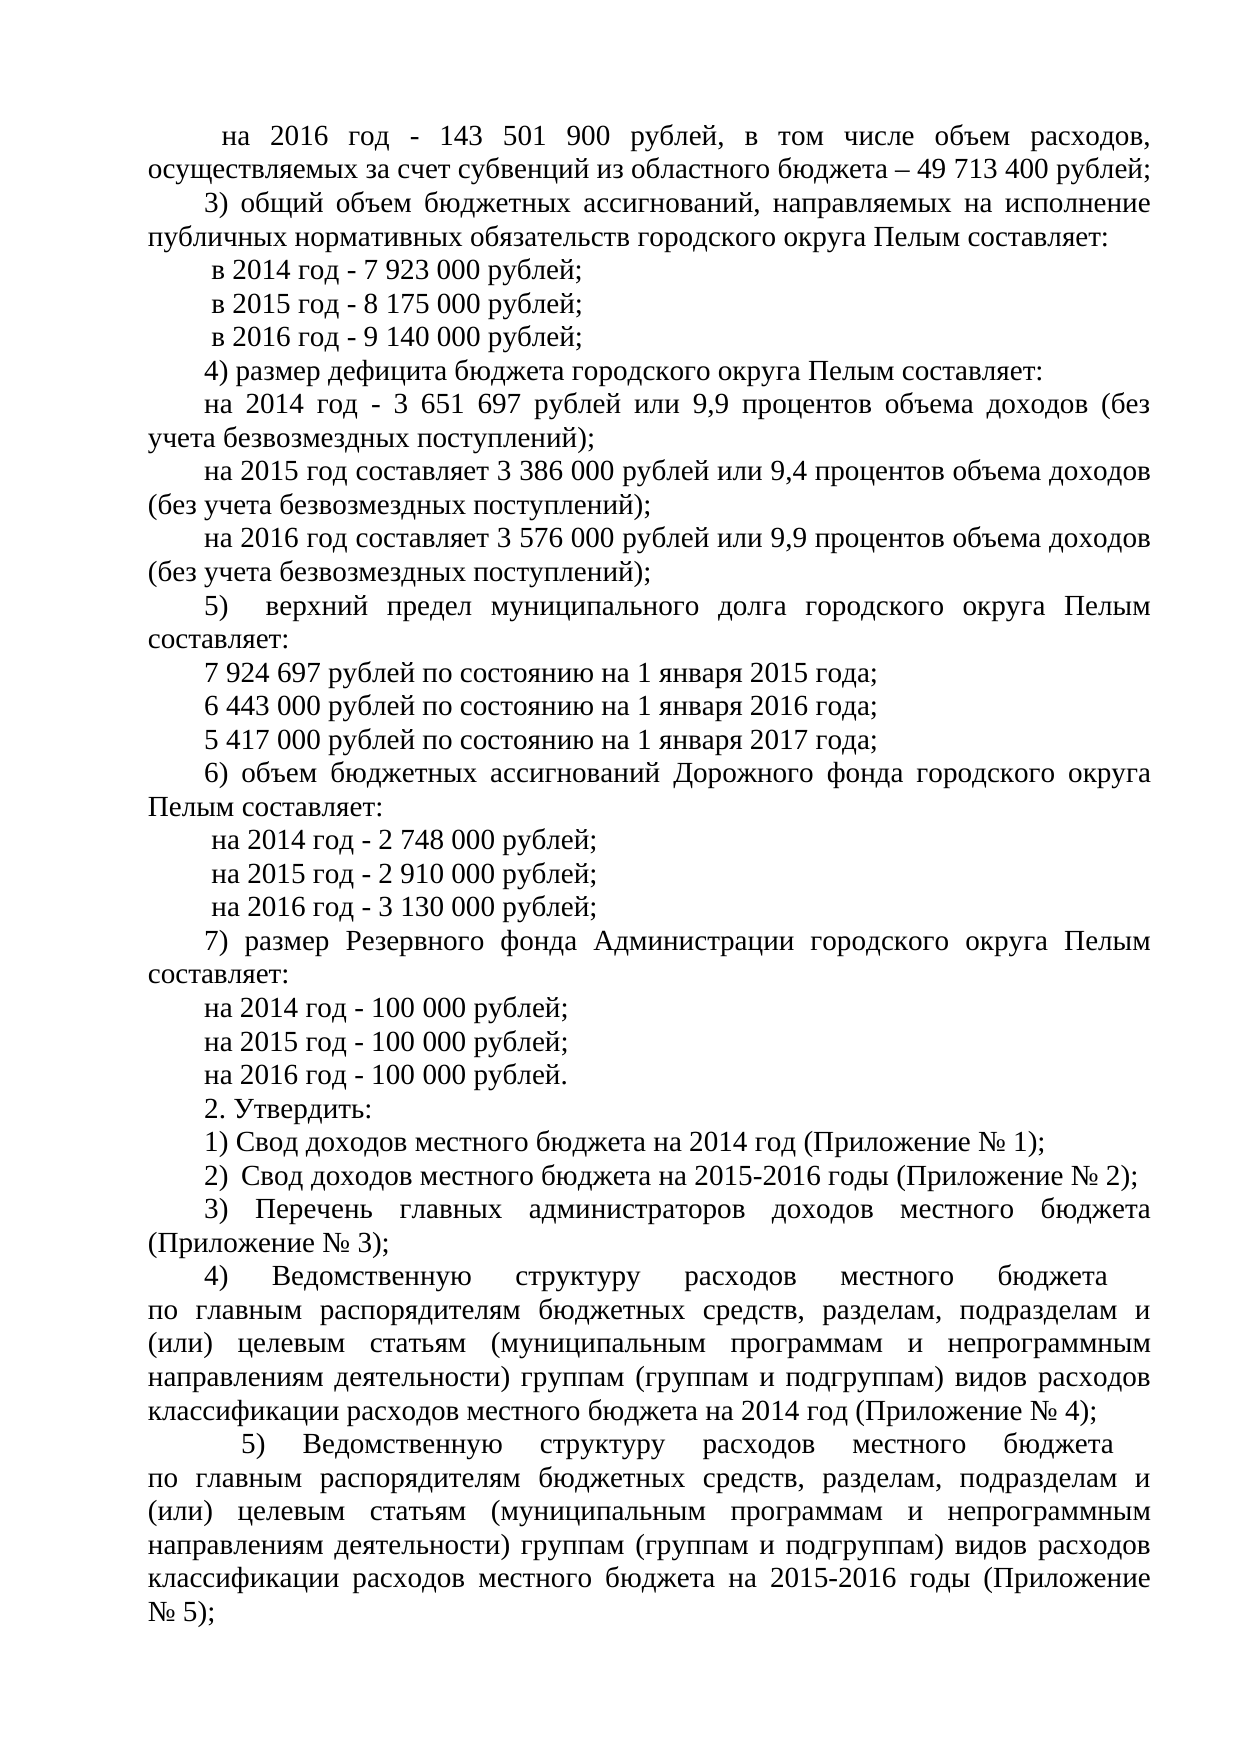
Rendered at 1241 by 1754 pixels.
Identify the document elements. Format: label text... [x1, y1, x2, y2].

text 3) Перечень главных администраторов доходов местного бюджета (Приложение № 3); [148, 1191, 1152, 1258]
text на 2015 год - 2 910 000 рублей; [148, 856, 1152, 889]
text 6) объем бюджетных ассигнований Дорожного фонда городского округа Пелым составляет: [148, 755, 1152, 822]
text 2) Свод доходов местного бюджета на 2015-2016 годы (Приложение № 2); [148, 1158, 1152, 1191]
text 3) общий объем бюджетных ассигнований, направляемых на исполнение публичных нормативных обязательств городского округа Пелым составляет: [148, 185, 1152, 252]
text на 2015 год составляет 3 386 000 рублей или 9,4 процентов объема доходов (без учета безвозмездных поступлений); [148, 453, 1152, 521]
text на 2016 год составляет 3 576 000 рублей или 9,9 процентов объема доходов (без учета безвозмездных поступлений); [148, 521, 1152, 588]
text на 2015 год - 100 000 рублей; [148, 1024, 1152, 1057]
text 1) Свод доходов местного бюджета на 2014 год (Приложение № 1); [148, 1124, 1152, 1158]
text 5) верхний предел муниципального долга городского округа Пелым составляет: [148, 588, 1152, 655]
text на 2016 год - 3 130 000 рублей; [148, 889, 1152, 923]
text 4) Ведомственную структуру расходов местного бюджета по главным распорядителям бюджетных средств, разделам, подразделам и (или) целевым статьям (муниципальным программам и непрограммным направлениям деятельности) группам (группам и подгруппам) видов расходов классификации расходов местного бюджета на 2014 год (Приложение № 4); [148, 1258, 1152, 1426]
text 7) размер Резервного фонда Администрации городского округа Пелым составляет: [148, 923, 1152, 990]
text на 2014 год - 2 748 000 рублей; [148, 822, 1152, 856]
text 2. Утвердить: [148, 1091, 1152, 1124]
text в 2015 год - 8 175 000 рублей; [148, 286, 1152, 319]
text 5 417 000 рублей по состоянию на 1 января 2017 года; [148, 722, 1152, 755]
text в 2016 год - 9 140 000 рублей; [148, 319, 1152, 353]
text на 2014 год - 100 000 рублей; [148, 990, 1152, 1024]
text на 2014 год - 3 651 697 рублей или 9,9 процентов объема доходов (без учета безвозмездных поступлений); [148, 386, 1152, 453]
text в 2014 год - 7 923 000 рублей; [148, 252, 1152, 286]
text 5) Ведомственную структуру расходов местного бюджета по главным распорядителям бюджетных средств, разделам, подразделам и (или) целевым статьям (муниципальным программам и непрограммным направлениям деятельности) группам (группам и подгруппам) видов расходов классификации расходов местного бюджета на 2015-2016 годы (Приложение № 5); [148, 1426, 1152, 1627]
text на 2016 год - 143 501 900 рублей, в том числе объем расходов, осуществляемых за счет субвенций из областного бюджета – 49 713 400 рублей; [148, 118, 1152, 185]
text 7 924 697 рублей по состоянию на 1 января 2015 года; [148, 655, 1152, 688]
text на 2016 год - 100 000 рублей. [148, 1057, 1152, 1091]
text 6 443 000 рублей по состоянию на 1 января 2016 года; [148, 688, 1152, 722]
text 4) размер дефицита бюджета городского округа Пелым составляет: [148, 353, 1152, 386]
